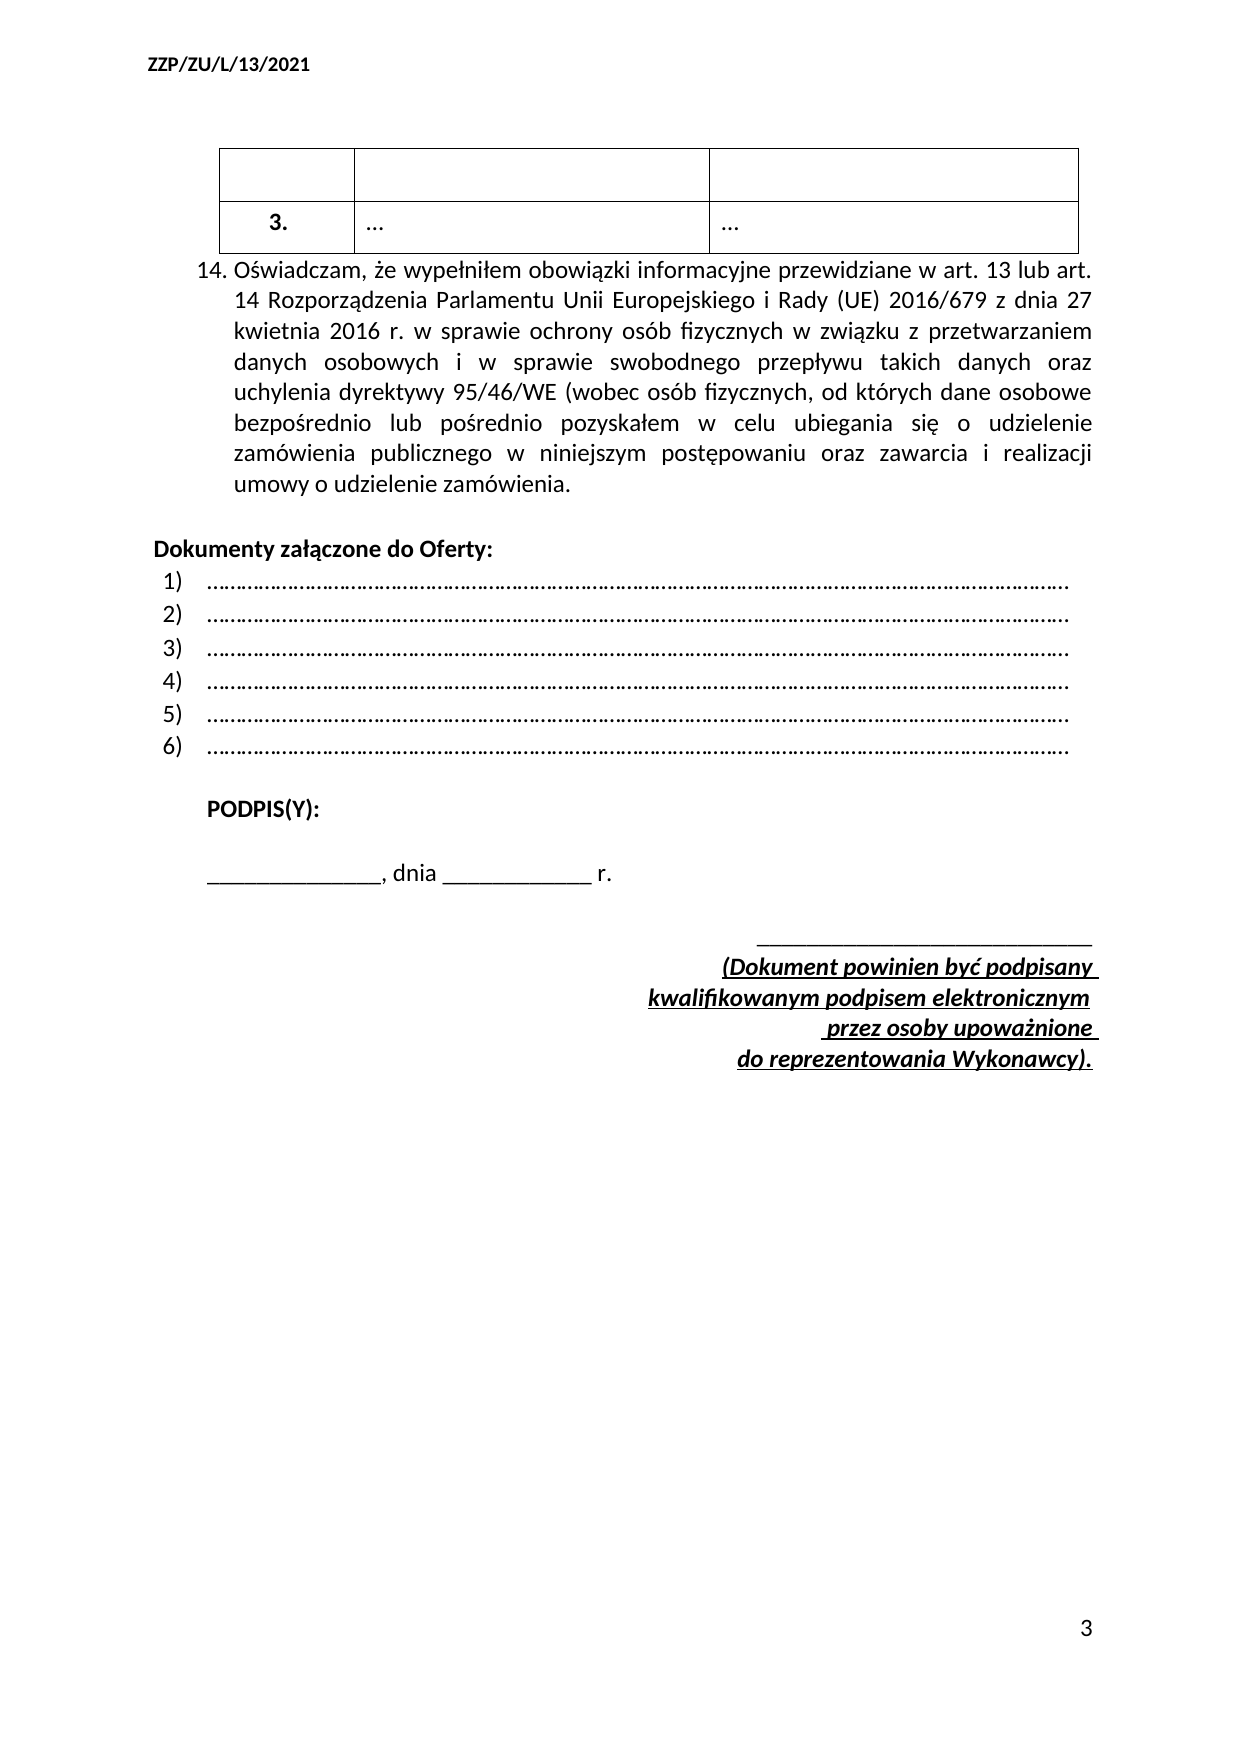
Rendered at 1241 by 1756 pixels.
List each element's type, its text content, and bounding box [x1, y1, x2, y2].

text ___________________________ [148, 919, 1093, 949]
list Oświadczam, że wypełniłem obowiązki informacyjne przewidziane w art. 13 lub art. 14 Rozporządzenia Parlamentu Unii Europejskiego i Rady (UE) 2016/679 z dnia 27 kwietnia 2016 r. w sprawie ochrony osób fizycznych w związku z przetwarzaniem danych osobowych i w sprawie swobodnego przepływu takich danych oraz uchylenia dyrektywy 95/46/WE (wobec osób fizycznych, od których dane osobowe bezpośrednio lub pośrednio pozyskałem w celu ubiegania się o udzielenie zamówienia publicznego w niniejszym postępowaniu oraz zawarcia i realizacji umowy o udzielenie zamówienia. [196, 254, 1093, 498]
list …………………………………………………………………………………………………………………………………… [162, 730, 1093, 761]
text do reprezentowania Wykonawcy). [169, 1043, 1093, 1073]
text przez osoby upoważnione [169, 1012, 1093, 1043]
text ______________, dnia ____________ r. [207, 857, 1093, 888]
text kwalifikowanym podpisem elektronicznym [169, 982, 1093, 1012]
list …………………………………………………………………………………………………………………………………… [162, 565, 1093, 595]
list …………………………………………………………………………………………………………………………………… [162, 698, 1093, 729]
table_cell … [355, 149, 709, 201]
table_cell [220, 202, 354, 253]
list …………………………………………………………………………………………………………………………………… [162, 598, 1093, 629]
text (Dokument powinien być podpisany [169, 951, 1093, 982]
table_cell … [355, 202, 709, 253]
list …………………………………………………………………………………………………………………………………… [162, 665, 1093, 696]
table_cell [220, 149, 354, 201]
table_cell … [710, 202, 1078, 253]
text Dokumenty załączone do Oferty: [148, 533, 1093, 563]
text PODPIS(Y): [207, 793, 1093, 823]
list …………………………………………………………………………………………………………………………………… [162, 632, 1093, 662]
table_cell … [710, 149, 1078, 201]
